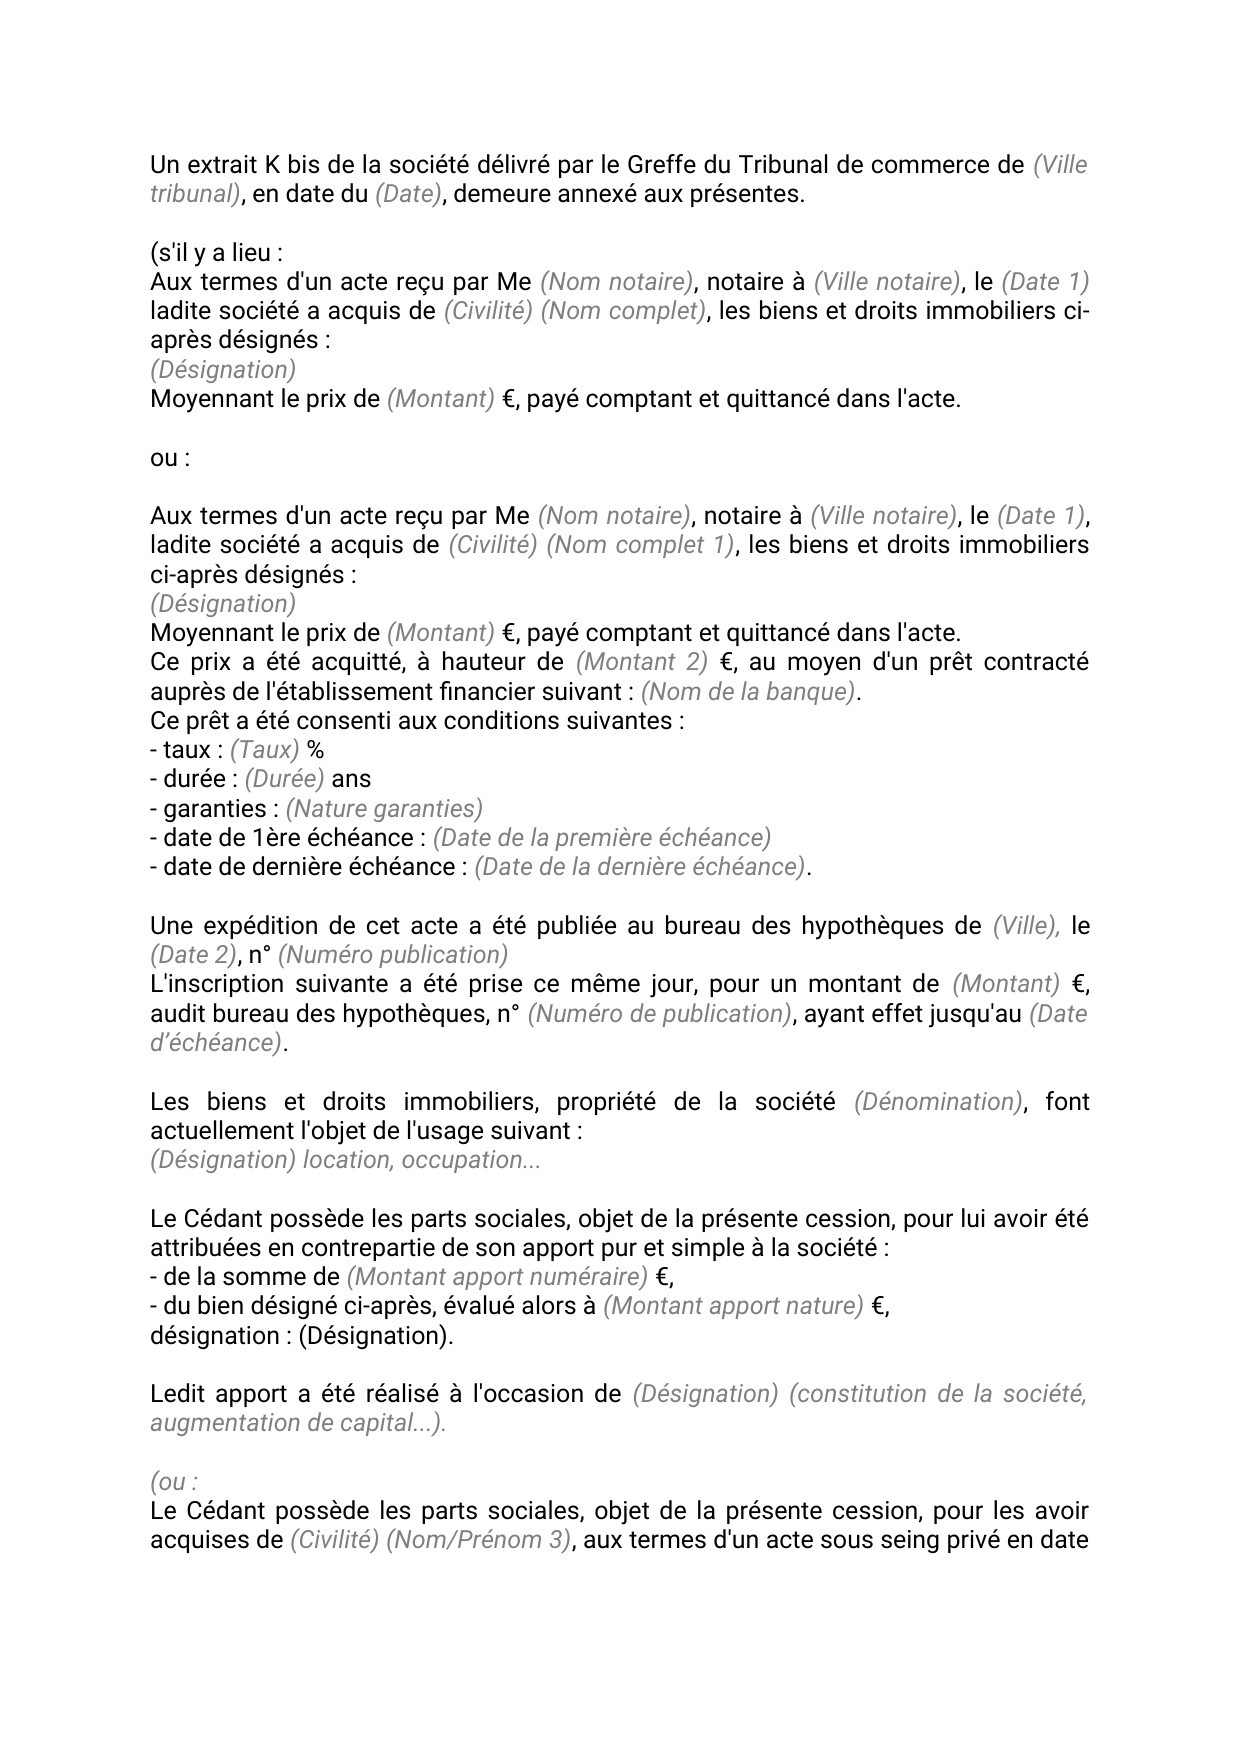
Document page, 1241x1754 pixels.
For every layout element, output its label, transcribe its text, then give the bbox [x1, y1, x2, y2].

text Aux termes d'un acte reçu par Me (Nom notaire), notaire à (Ville notaire), le (Date 1), ladite société a acquis de (Civilité) (Nom complet 1), les biens et droits immobiliers ci-après désignés : [150, 501, 1090, 589]
text Les biens et droits immobiliers, propriété de la société (Dénomination), font actuellement l'objet de l'usage suivant : [150, 1087, 1090, 1145]
text - garanties : (Nature garanties) [150, 794, 1090, 823]
text Ce prix a été acquitté, à hauteur de (Montant 2) €, au moyen d'un prêt contracté auprès de l'établissement financier suivant : (Nom de la banque). [150, 648, 1090, 706]
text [150, 1496, 1090, 1555]
text Moyennant le prix de (Montant) €, payé comptant et quittancé dans l'acte. [150, 384, 1090, 413]
text Le Cédant possède les parts sociales, objet de la présente cession, pour lui avoir été attribuées en contrepartie de son apport pur et simple à la société : [150, 1204, 1090, 1262]
text Une expédition de cet acte a été publiée au bureau des hypothèques de (Ville), le (Date 2), n° (Numéro publication) [150, 911, 1090, 969]
text Moyennant le prix de (Montant) €, payé comptant et quittancé dans l'acte. [150, 618, 1090, 648]
text - de la somme de (Montant apport numéraire) €, [150, 1262, 1090, 1292]
text (Désignation) [150, 589, 1090, 618]
text (Désignation) [150, 355, 1090, 384]
text Aux termes d'un acte reçu par Me (Nom notaire), notaire à (Ville notaire), le (Date 1) ladite société a acquis de (Civilité) (Nom complet), les biens et droits immobiliers ci-après désignés : [150, 267, 1090, 355]
text - taux : (Taux) % [150, 735, 1090, 765]
text (ou : [150, 1467, 1090, 1496]
text (Désignation) location, occupation... [150, 1145, 1090, 1174]
text Un extrait K bis de la société délivré par le Greffe du Tribunal de commerce de (Ville tribunal), en date du (Date), demeure annexé aux présentes. [150, 150, 1090, 208]
text - durée : (Durée) ans [150, 765, 1090, 794]
text - du bien désigné ci-après, évalué alors à (Montant apport nature) €, [150, 1292, 1090, 1321]
text désignation : (Désignation). [150, 1321, 1090, 1350]
text Ledit apport a été réalisé à l'occasion de (Désignation) (constitution de la société, augmentation de capital...). [150, 1379, 1090, 1438]
text - date de 1ère échéance : (Date de la première échéance) [150, 823, 1090, 852]
text ou : [150, 443, 1090, 472]
text - date de dernière échéance : (Date de la dernière échéance). [150, 852, 1090, 882]
text L'inscription suivante a été prise ce même jour, pour un montant de (Montant) €, audit bureau des hypothèques, n° (Numéro de publication), ayant effet jusqu'au (Date d’échéance). [150, 969, 1090, 1057]
text (s'il y a lieu : [150, 238, 1090, 267]
text Ce prêt a été consenti aux conditions suivantes : [150, 706, 1090, 735]
